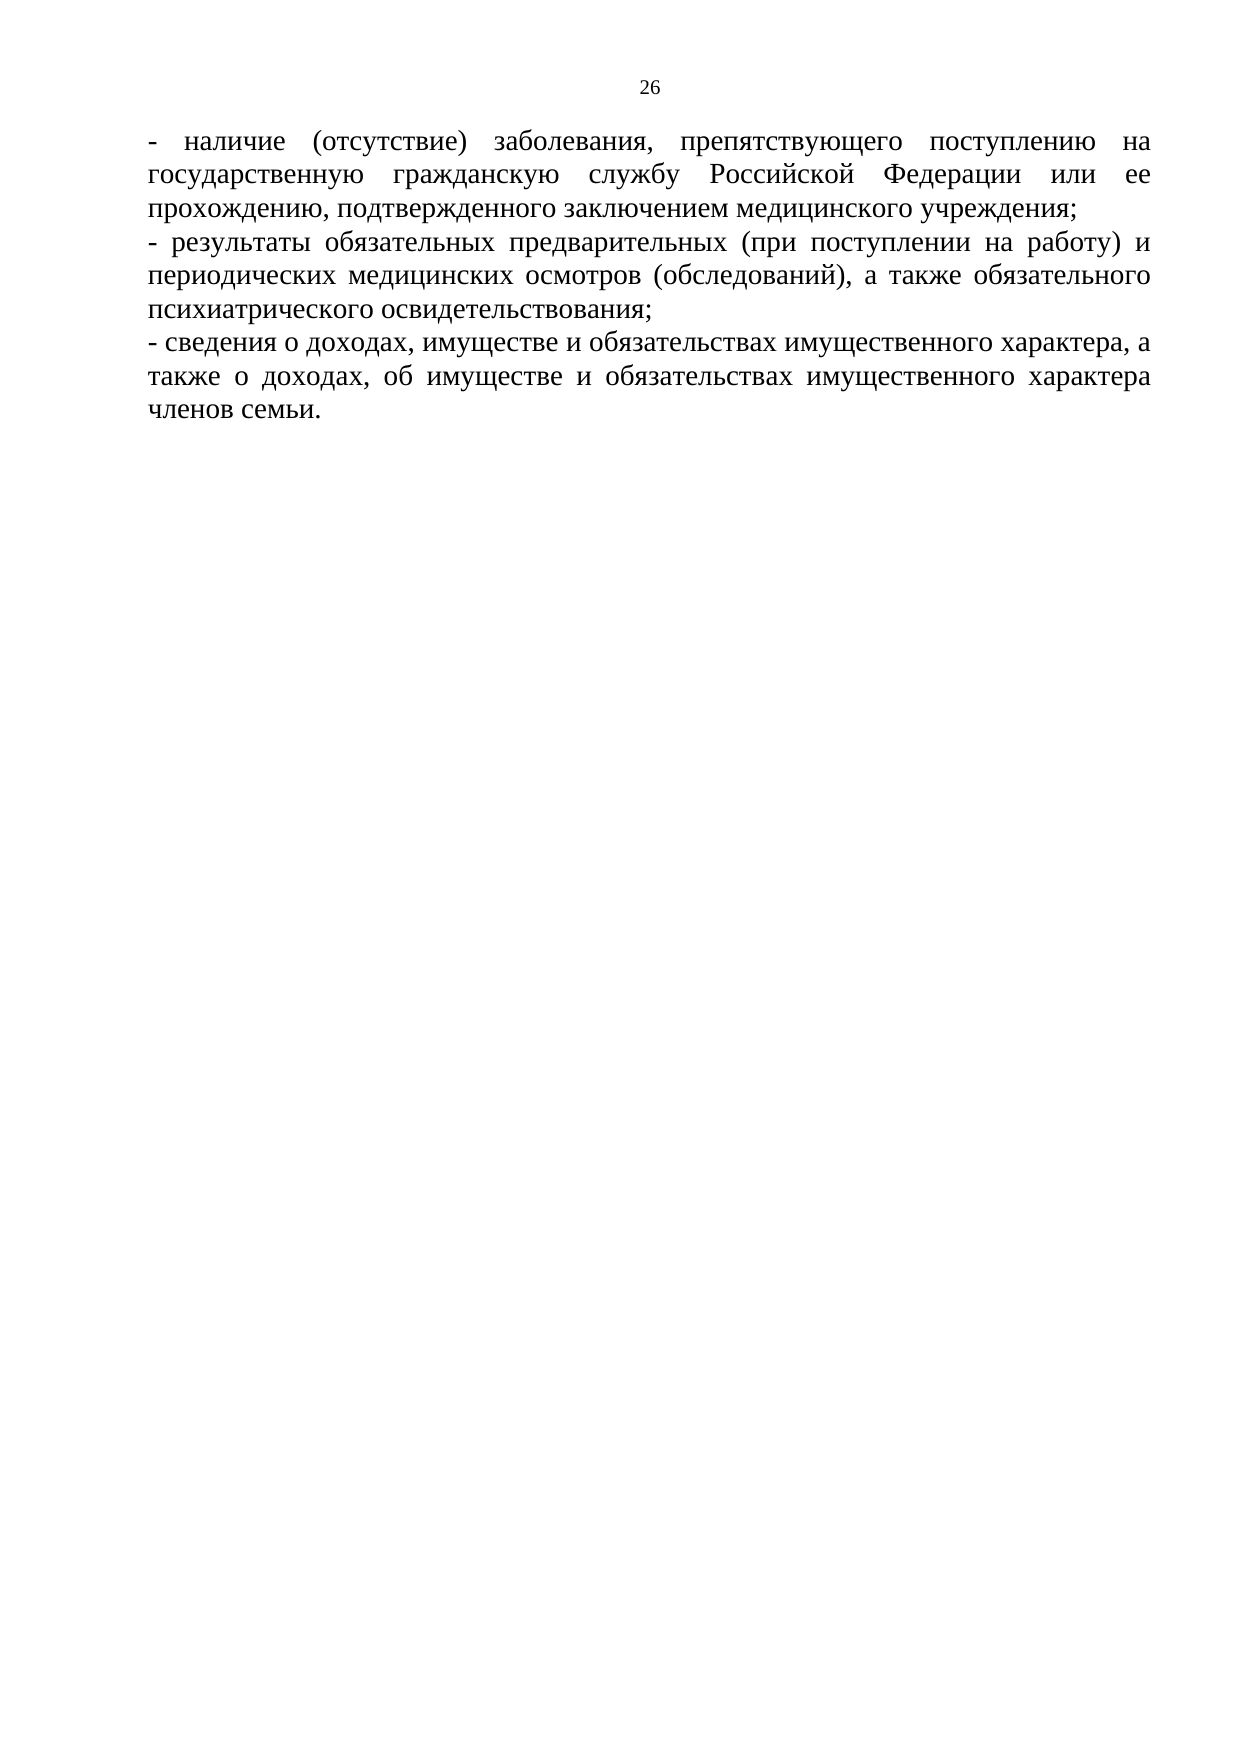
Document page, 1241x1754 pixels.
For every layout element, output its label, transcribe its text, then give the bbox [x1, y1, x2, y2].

text - наличие (отсутствие) заболевания, препятствующего поступлению на государственную гражданскую службу Российской Федерации или ее прохождению, подтвержденного заключением медицинского учреждения; [148, 123, 1152, 224]
text - результаты обязательных предварительных (при поступлении на работу) и периодических медицинских осмотров (обследований), а также обязательного психиатрического освидетельствования; [148, 224, 1152, 324]
text - сведения о доходах, имуществе и обязательствах имущественного характера, а также о доходах, об имуществе и обязательствах имущественного характера членов семьи. [148, 324, 1152, 425]
